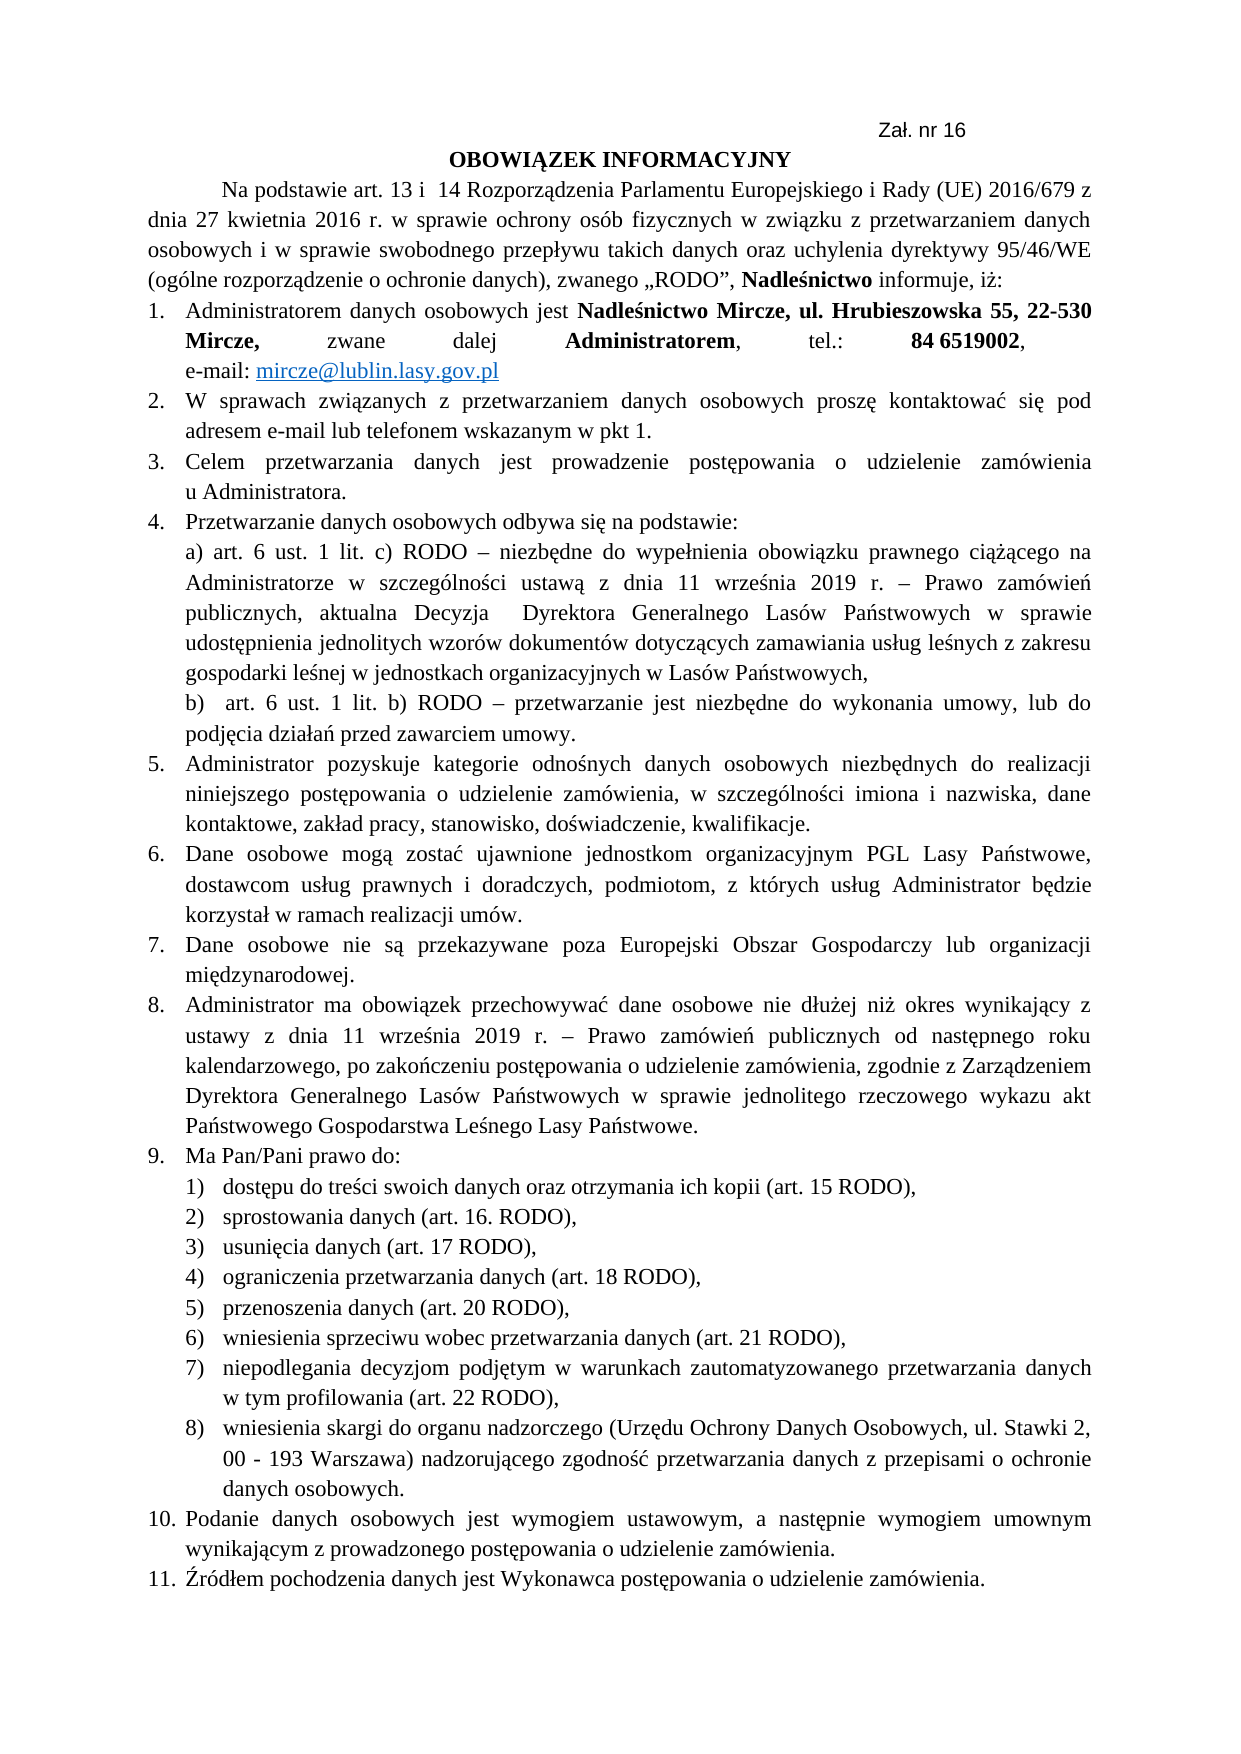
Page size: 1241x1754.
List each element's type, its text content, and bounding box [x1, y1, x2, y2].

text OBOWIĄZEK INFORMACYJNY [148, 146, 1093, 172]
list niepodlegania decyzjom podjętym w warunkach zautomatyzowanego przetwarzania danych w tym profilowania (art. 22 RODO), [185, 1354, 1093, 1411]
list usunięcia danych (art. 17 RODO), [185, 1233, 1093, 1259]
list dostępu do treści swoich danych oraz otrzymania ich kopii (art. 15 RODO), [185, 1173, 1093, 1199]
list Dane osobowe nie są przekazywane poza Europejski Obszar Gospodarczy lub organizacji międzynarodowej. [148, 931, 1093, 988]
list W sprawach związanych z przetwarzaniem danych osobowych proszę kontaktować się pod adresem e-mail lub telefonem wskazanym w pkt 1. [148, 387, 1093, 444]
list Podanie danych osobowych jest wymogiem ustawowym, a następnie wymogiem umownym wynikającym z prowadzonego postępowania o udzielenie zamówienia. [148, 1505, 1093, 1562]
list ograniczenia przetwarzania danych (art. 18 RODO), [185, 1263, 1093, 1290]
list sprostowania danych (art. 16. RODO), [185, 1203, 1093, 1229]
list Ma Pan/Pani prawo do: [148, 1142, 1093, 1169]
list Źródłem pochodzenia danych jest Wykonawca postępowania o udzielenie zamówienia. [148, 1565, 1093, 1592]
text Na podstawie art. 13 i 14 Rozporządzenia Parlamentu Europejskiego i Rady (UE) 2016/679 z dnia 27 kwietnia 2016 r. w sprawie ochrony osób fizycznych w związku z przetwarzaniem danych osobowych i w sprawie swobodnego przepływu takich danych oraz uchylenia dyrektywy 95/46/WE (ogólne rozporządzenie o ochronie danych), zwanego „RODO”, Nadleśnictwo informuje, iż: [148, 176, 1093, 293]
list przenoszenia danych (art. 20 RODO), [185, 1293, 1093, 1320]
list Celem przetwarzania danych jest prowadzenie postępowania o udzielenie zamówienia u Administratora. [148, 448, 1093, 504]
list Administrator pozyskuje kategorie odnośnych danych osobowych niezbędnych do realizacji niniejszego postępowania o udzielenie zamówienia, w szczególności imiona i nazwiska, dane kontaktowe, zakład pracy, stanowisko, doświadczenie, kwalifikacje. [148, 750, 1093, 837]
list Dane osobowe mogą zostać ujawnione jednostkom organizacyjnym PGL Lasy Państwowe, dostawcom usług prawnych i doradczych, podmiotom, z których usług Administrator będzie korzystał w ramach realizacji umów. [148, 840, 1093, 927]
list wniesienia sprzeciwu wobec przetwarzania danych (art. 21 RODO), [185, 1324, 1093, 1350]
list b) art. 6 ust. 1 lit. b) RODO – przetwarzanie jest niezbędne do wykonania umowy, lub do podjęcia działań przed zawarciem umowy. [185, 689, 1093, 746]
list a) art. 6 ust. 1 lit. c) RODO – niezbędne do wypełnienia obowiązku prawnego ciążącego na Administratorze w szczególności ustawą z dnia 11 września 2019 r. – Prawo zamówień publicznych, aktualna Decyzja Dyrektora Generalnego Lasów Państwowych w sprawie udostępnienia jednolitych wzorów dokumentów dotyczących zamawiania usług leśnych z zakresu gospodarki leśnej w jednostkach organizacyjnych w Lasów Państwowych, [185, 538, 1093, 686]
list wniesienia skargi do organu nadzorczego (Urzędu Ochrony Danych Osobowych, ul. Stawki 2, 00 - 193 Warszawa) nadzorującego zgodność przetwarzania danych z przepisami o ochronie danych osobowych. [185, 1414, 1093, 1501]
list Przetwarzanie danych osobowych odbywa się na podstawie: [148, 508, 1093, 534]
list Administrator ma obowiązek przechowywać dane osobowe nie dłużej niż okres wynikający z ustawy z dnia 11 września 2019 r. – Prawo zamówień publicznych od następnego roku kalendarzowego, po zakończeniu postępowania o udzielenie zamówienia, zgodnie z Zarządzeniem Dyrektora Generalnego Lasów Państwowych w sprawie jednolitego rzeczowego wykazu akt Państwowego Gospodarstwa Leśnego Lasy Państwowe. [148, 991, 1093, 1139]
list Administratorem danych osobowych jest Nadleśnictwo Mircze, ul. Hrubieszowska 55, 22-530 Mircze, zwane dalej Administratorem, tel.: 84 6519002, e-mail: mircze@lublin.lasy.gov.pl [148, 297, 1093, 383]
text Zał. nr 16 [148, 118, 1093, 142]
